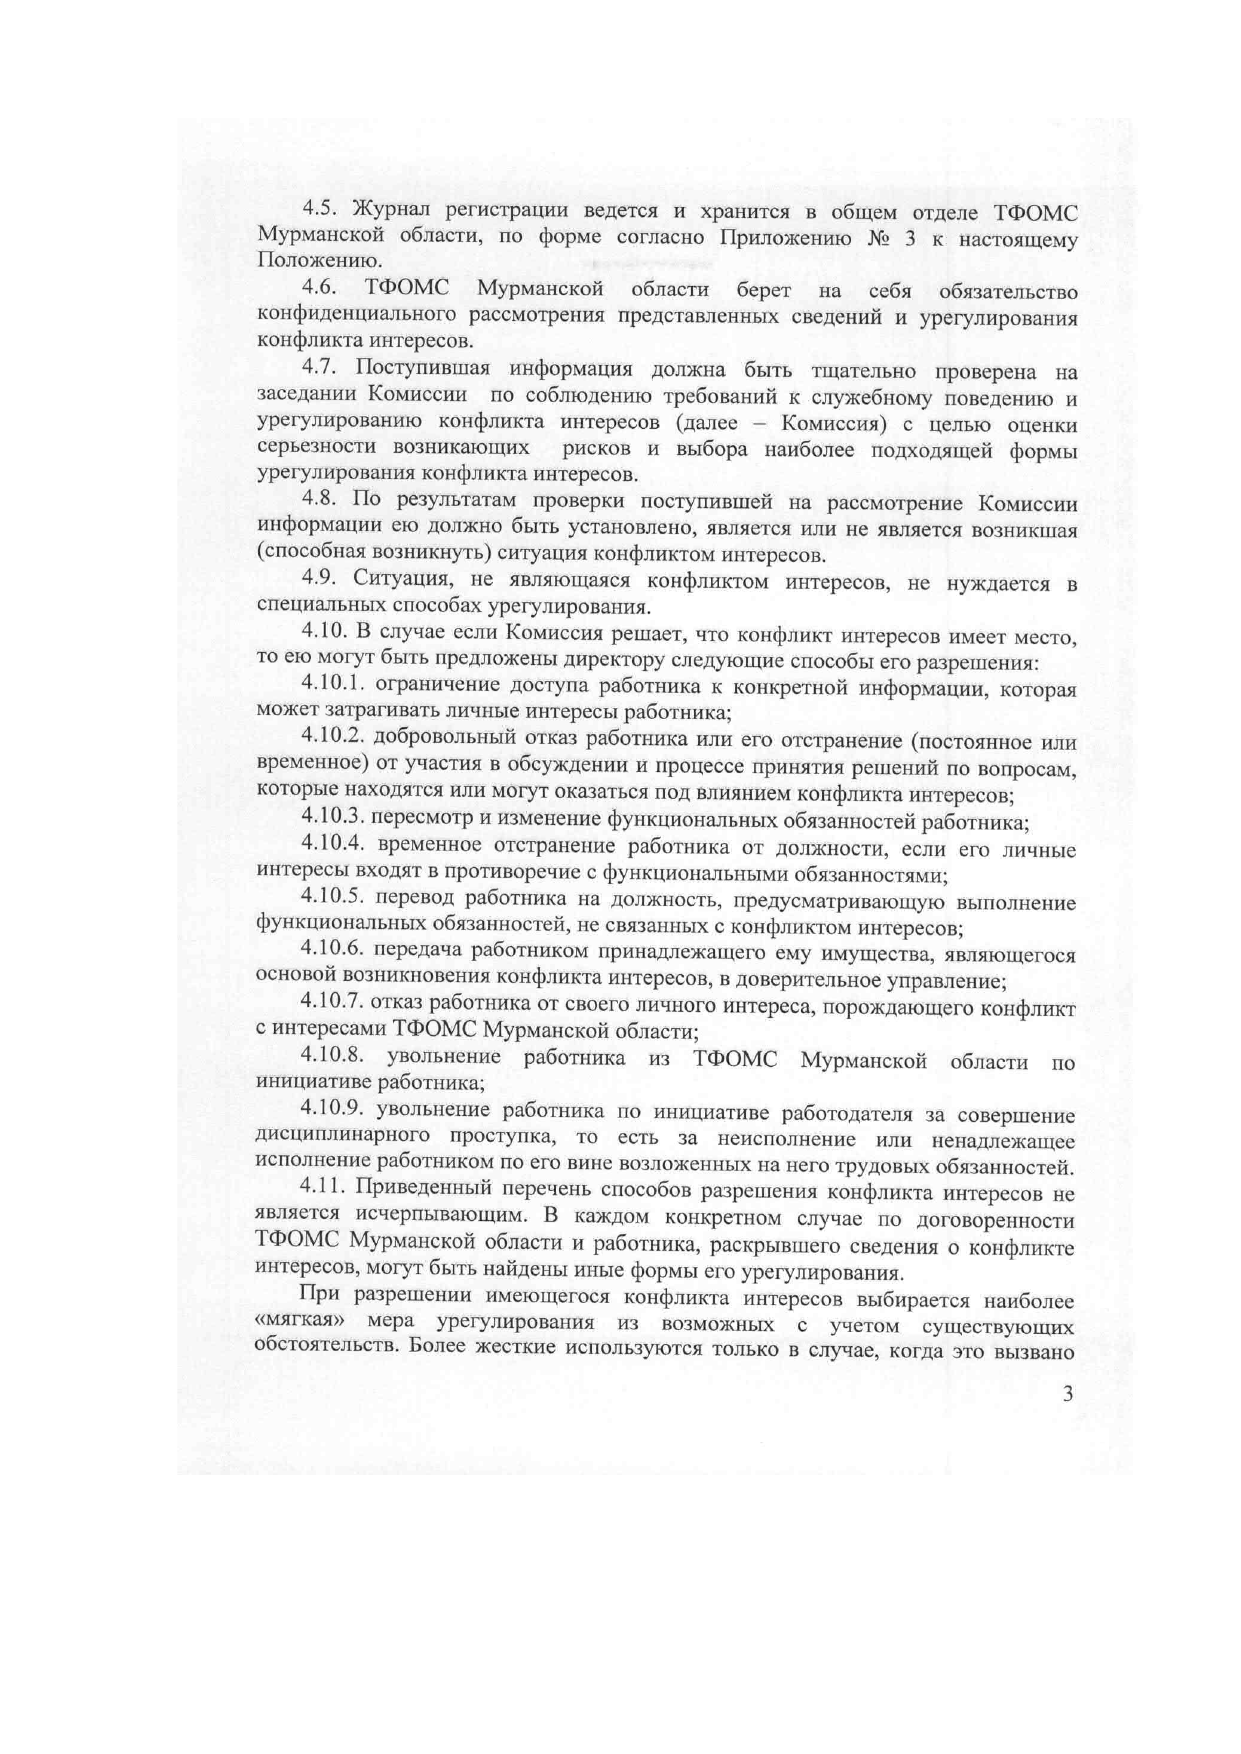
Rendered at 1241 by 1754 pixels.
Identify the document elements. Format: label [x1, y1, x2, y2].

picture [177, 118, 1152, 1475]
